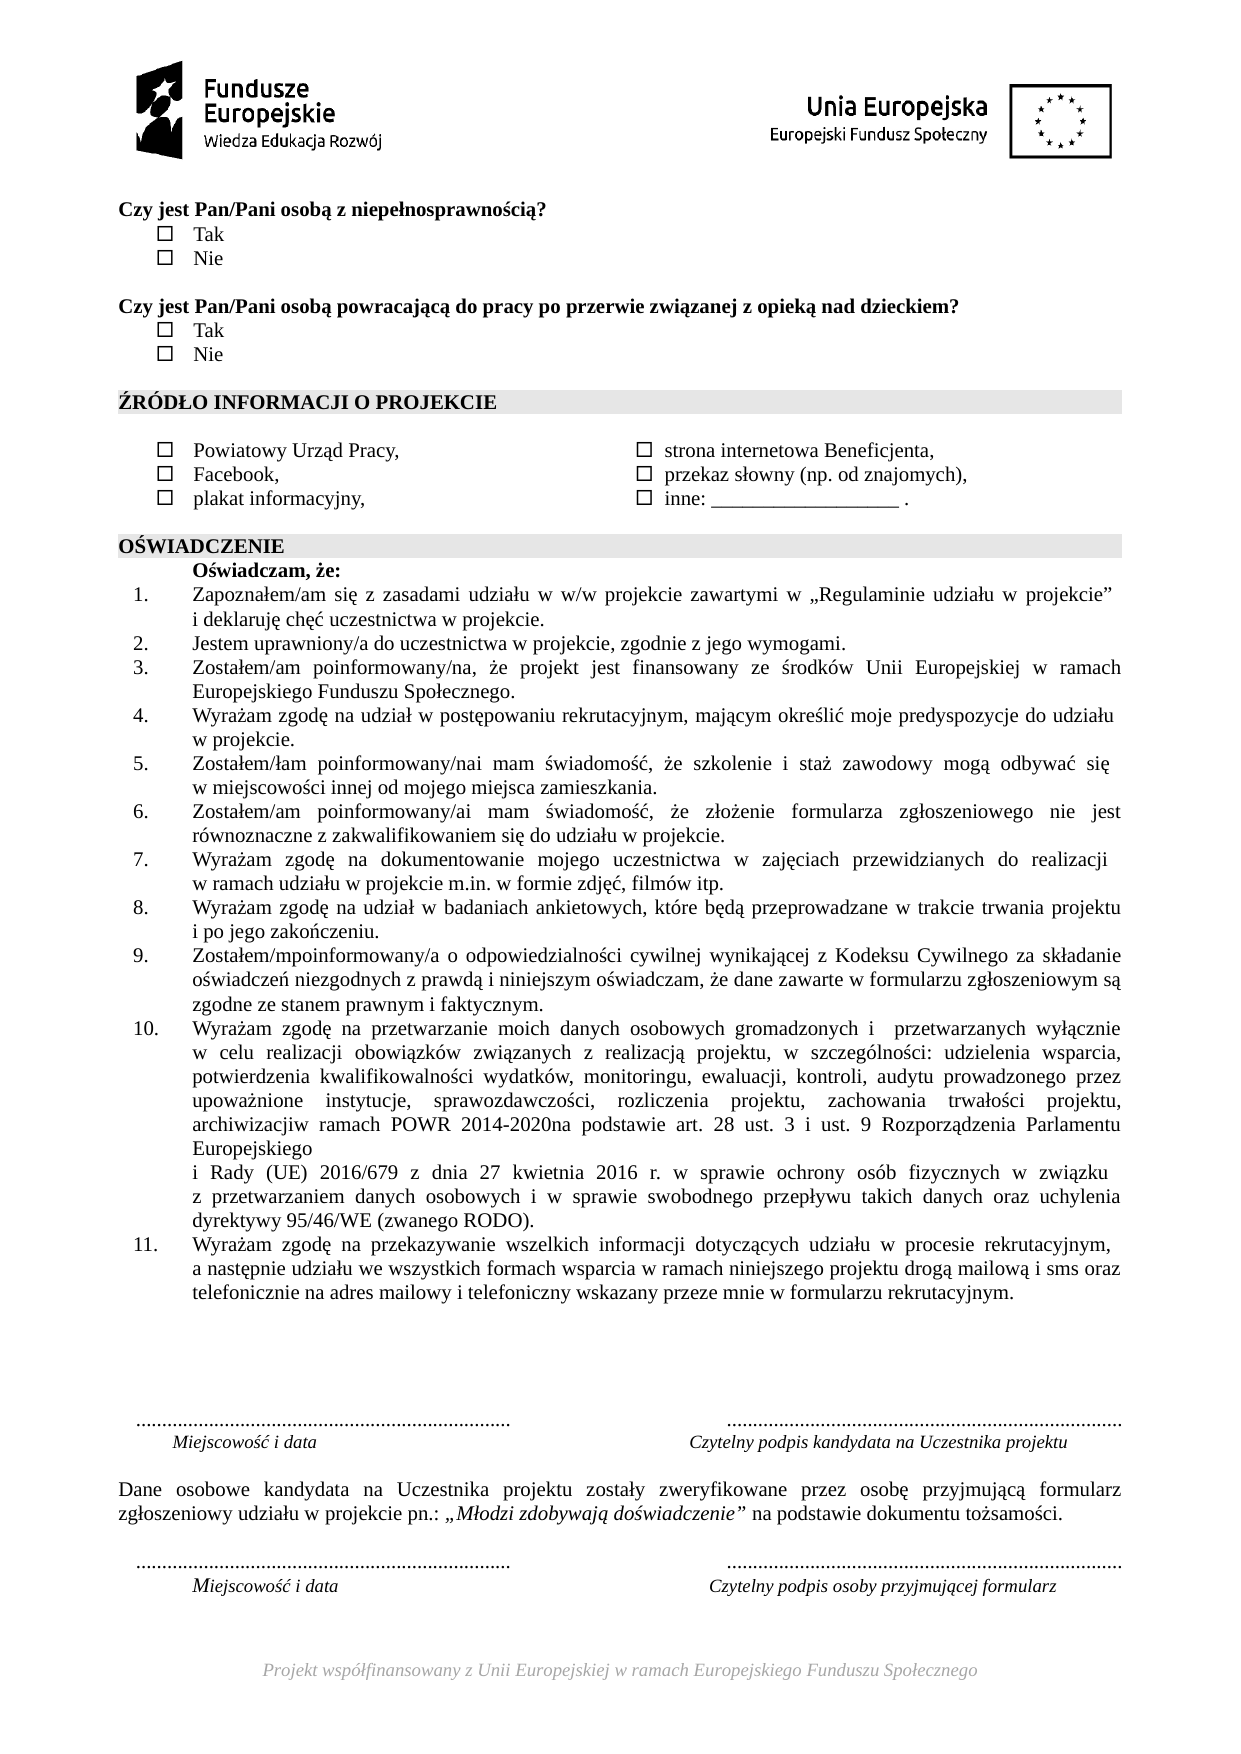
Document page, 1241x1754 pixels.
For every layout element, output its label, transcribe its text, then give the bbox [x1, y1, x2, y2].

text Czy jest Pan/Pani osobą powracającą do pracy po przerwie związanej z opieką nad dzieckiem? [118, 294, 1122, 318]
text Oświadczam, że: [192, 558, 1122, 582]
list Facebook, [156, 462, 620, 486]
list Jestem uprawniony/a do uczestnictwa w projekcie, zgodnie z jego wymogami. [133, 631, 1122, 654]
list Nie [156, 342, 1122, 366]
list Zostałem/am poinformowany/na, że projekt jest finansowany ze środków Unii Europejskiej w ramach Europejskiego Funduszu Społecznego. [133, 654, 1122, 703]
list Tak [156, 221, 1122, 246]
list Wyrażam zgodę na przetwarzanie moich danych osobowych gromadzonych i przetwarzanych wyłącznie w celu realizacji obowiązków związanych z realizacją projektu, w szczególności: udzielenia wsparcia, potwierdzenia kwalifikowalności wydatków, monitoringu, ewaluacji, kontroli, audytu prowadzonego przez upoważnione instytucje, sprawozdawczości, rozliczenia projektu, zachowania trwałości projektu, archiwizacjiw ramach POWR 2014-2020na podstawie art. 28 ust. 3 i ust. 9 Rozporządzenia Parlamentu Europejskiego i Rady (UE) 2016/679 z dnia 27 kwietnia 2016 r. w sprawie ochrony osób fizycznych w związku z przetwarzaniem danych osobowych i w sprawie swobodnego przepływu takich danych oraz uchylenia dyrektywy 95/46/WE (zwanego RODO). [133, 1016, 1122, 1232]
text Miejscowość i data Czytelny podpis osoby przyjmującej formularz [118, 1573, 1122, 1597]
list Zostałem/łam poinformowany/nai mam świadomość, że szkolenie i staż zawodowy mogą odbywać się w miejscowości innej od mojego miejsca zamieszkania. [133, 751, 1122, 799]
list inne: __________________ . [635, 486, 1122, 510]
text Czy jest Pan/Pani osobą z niepełnosprawnością? [118, 197, 1122, 221]
list Wyrażam zgodę na dokumentowanie mojego uczestnictwa w zajęciach przewidzianych do realizacji w ramach udziału w projekcie m.in. w formie zdjęć, filmów itp. [133, 847, 1122, 895]
list przekaz słowny (np. od znajomych), [635, 462, 1122, 486]
list Wyrażam zgodę na udział w badaniach ankietowych, które będą przeprowadzane w trakcie trwania projektu i po jego zakończeniu. [133, 895, 1122, 943]
text Miejscowość i data Czytelny podpis kandydata na Uczestnika projektu [118, 1431, 1122, 1452]
list Wyrażam zgodę na udział w postępowaniu rekrutacyjnym, mającym określić moje predyspozycje do udziału w projekcie. [133, 703, 1122, 751]
text OŚWIADCZENIE [118, 534, 1122, 558]
picture [761, 72, 1123, 169]
picture [118, 44, 409, 169]
list Powiatowy Urząd Pracy, [156, 438, 620, 462]
list Zostałem/am poinformowany/ai mam świadomość, że złożenie formularza zgłoszeniowego nie jest równoznaczne z zakwalifikowaniem się do udziału w projekcie. [133, 799, 1122, 847]
text ........................................................................ ............................................................................ [118, 1407, 1122, 1431]
list Wyrażam zgodę na przekazywanie wszelkich informacji dotyczących udziału w procesie rekrutacyjnym, a następnie udziału we wszystkich formach wsparcia w ramach niniejszego projektu drogą mailową i sms oraz telefonicznie na adres mailowy i telefoniczny wskazany przeze mnie w formularzu rekrutacyjnym. [133, 1232, 1122, 1304]
list Zapoznałem/am się z zasadami udziału w w/w projekcie zawartymi w „Regulaminie udziału w projekcie” i deklaruję chęć uczestnictwa w projekcie. [133, 582, 1122, 631]
list Tak [156, 318, 1122, 342]
text ........................................................................ ............................................................................ [118, 1549, 1122, 1573]
text ŹRÓDŁO INFORMACJI O PROJEKCIE [118, 390, 1122, 414]
list Zostałem/mpoinformowany/a o odpowiedzialności cywilnej wynikającej z Kodeksu Cywilnego za składanie oświadczeń niezgodnych z prawdą i niniejszym oświadczam, że dane zawarte w formularzu zgłoszeniowym są zgodne ze stanem prawnym i faktycznym. [133, 943, 1122, 1016]
list Nie [156, 246, 1122, 269]
text Dane osobowe kandydata na Uczestnika projektu zostały zweryfikowane przez osobę przyjmującą formularz zgłoszeniowy udziału w projekcie pn.: „Młodzi zdobywają doświadczenie” na podstawie dokumentu tożsamości. [118, 1476, 1122, 1524]
list plakat informacyjny, [156, 486, 620, 510]
list strona internetowa Beneficjenta, [635, 438, 1122, 462]
